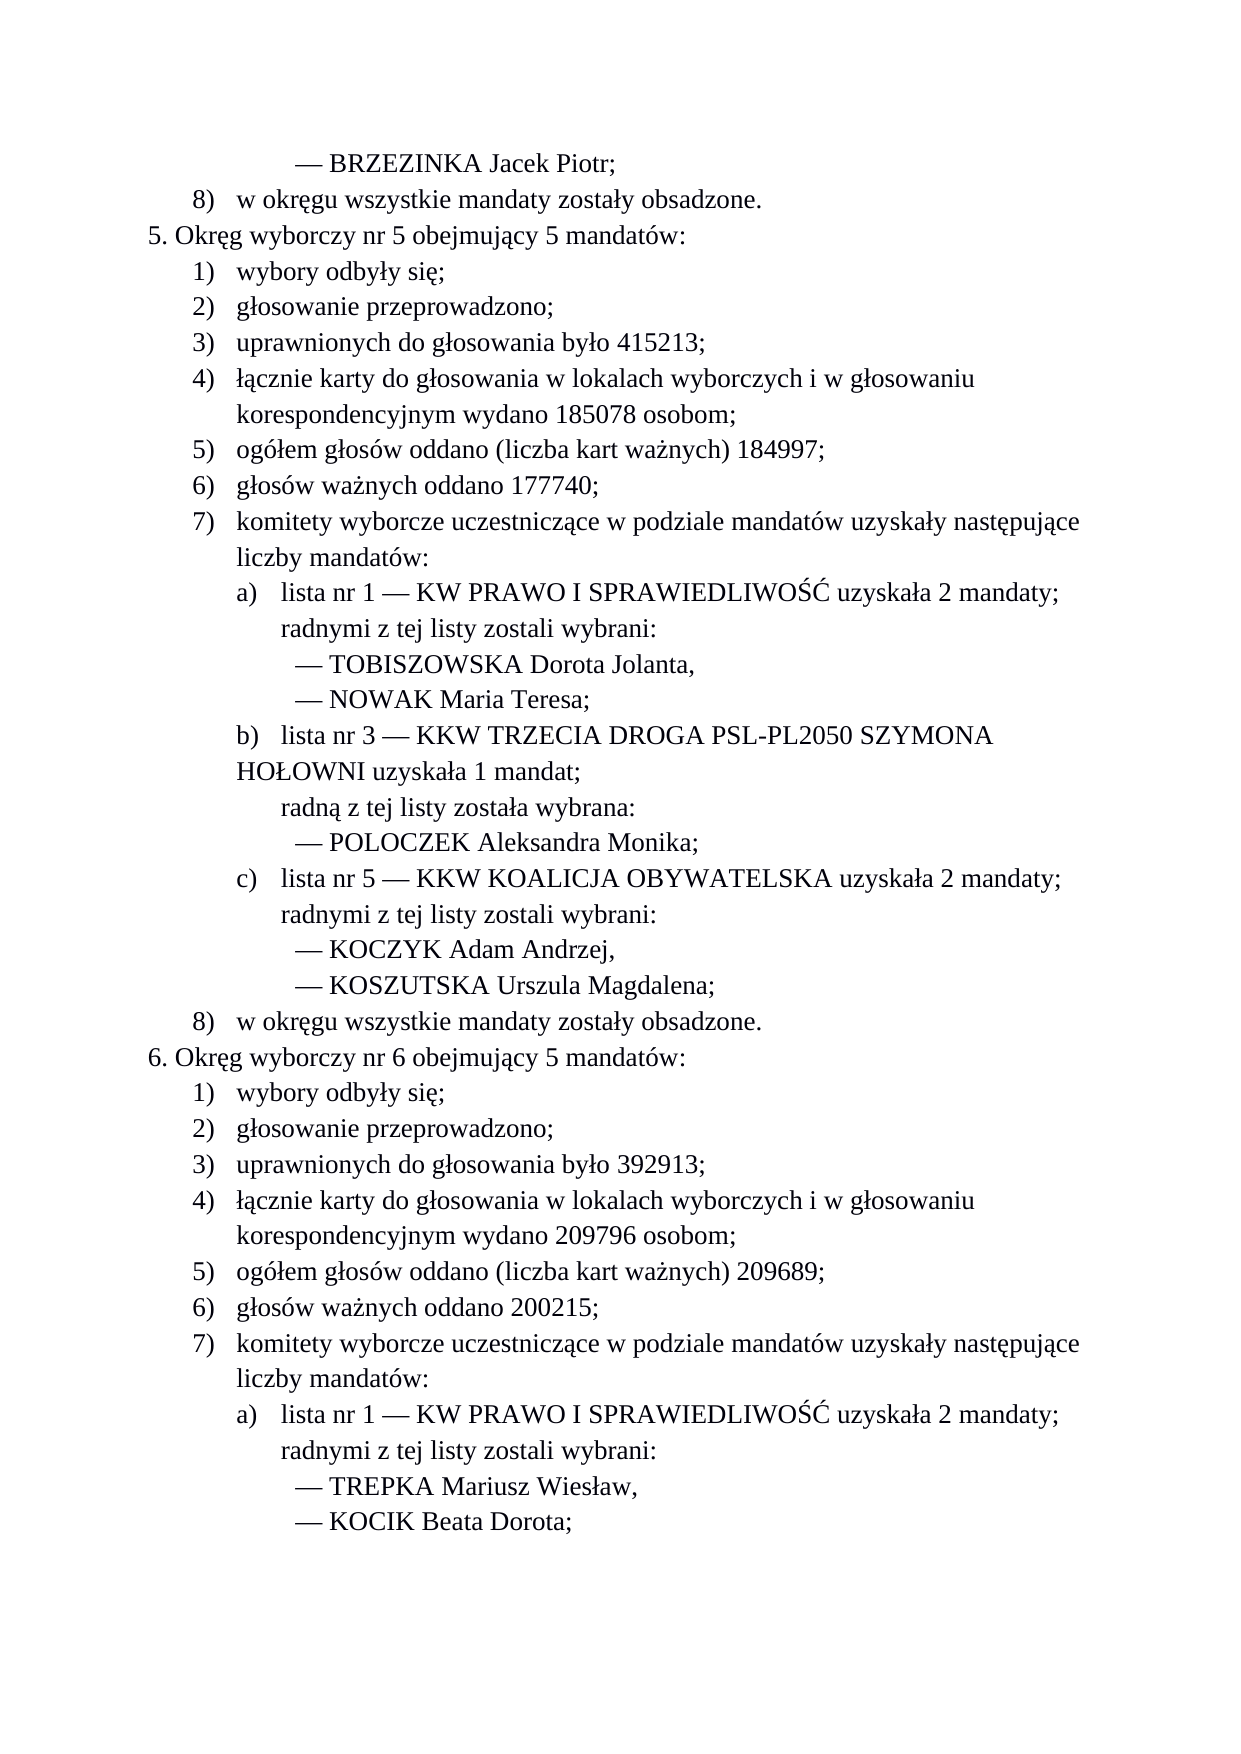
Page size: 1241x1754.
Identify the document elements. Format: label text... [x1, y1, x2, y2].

text a) lista nr 1 ― KW PRAWO I SPRAWIEDLIWOŚĆ uzyskała 2 mandaty; [236, 1398, 1093, 1429]
text 6) głosów ważnych oddano 177740; [192, 469, 1093, 500]
text b) lista nr 3 ― KKW TRZECIA DROGA PSL-PL2050 SZYMONA HOŁOWNI uzyskała 1 mandat; [236, 719, 1093, 786]
text ― KOSZUTSKA Urszula Magdalena; [236, 969, 1093, 1001]
text a) lista nr 1 ― KW PRAWO I SPRAWIEDLIWOŚĆ uzyskała 2 mandaty; [236, 576, 1093, 607]
text radną z tej listy została wybrana: [236, 791, 1093, 822]
text 4) łącznie karty do głosowania w lokalach wyborczych i w głosowaniu korespondencyjnym wydano 185078 osobom; [192, 362, 1093, 429]
text 8) w okręgu wszystkie mandaty zostały obsadzone. [192, 1005, 1093, 1036]
text 6. Okręg wyborczy nr 6 obejmujący 5 mandatów: [148, 1041, 1093, 1072]
text 5) ogółem głosów oddano (liczba kart ważnych) 184997; [192, 433, 1093, 464]
text 2) głosowanie przeprowadzono; [192, 291, 1093, 322]
text 3) uprawnionych do głosowania było 415213; [192, 326, 1093, 357]
text ― TREPKA Mariusz Wiesław, [236, 1469, 1093, 1501]
text 6) głosów ważnych oddano 200215; [192, 1291, 1093, 1322]
text 1) wybory odbyły się; [192, 255, 1093, 286]
text radnymi z tej listy zostali wybrani: [236, 1434, 1093, 1465]
text 7) komitety wyborcze uczestniczące w podziale mandatów uzyskały następujące liczby mandatów: [192, 1327, 1093, 1393]
text radnymi z tej listy zostali wybrani: [236, 898, 1093, 929]
text radnymi z tej listy zostali wybrani: [236, 612, 1093, 643]
text 3) uprawnionych do głosowania było 392913; [192, 1148, 1093, 1179]
text 4) łącznie karty do głosowania w lokalach wyborczych i w głosowaniu korespondencyjnym wydano 209796 osobom; [192, 1184, 1093, 1251]
text ― KOCZYK Adam Andrzej, [236, 934, 1093, 965]
text 5) ogółem głosów oddano (liczba kart ważnych) 209689; [192, 1255, 1093, 1286]
text 1) wybory odbyły się; [192, 1077, 1093, 1108]
text 5. Okręg wyborczy nr 5 obejmujący 5 mandatów: [148, 219, 1093, 250]
text ― POLOCZEK Aleksandra Monika; [236, 826, 1093, 858]
text 2) głosowanie przeprowadzono; [192, 1112, 1093, 1143]
text ― BRZEZINKA Jacek Piotr; [236, 148, 1093, 179]
text 7) komitety wyborcze uczestniczące w podziale mandatów uzyskały następujące liczby mandatów: [192, 505, 1093, 572]
text ― TOBISZOWSKA Dorota Jolanta, [236, 648, 1093, 679]
text c) lista nr 5 ― KKW KOALICJA OBYWATELSKA uzyskała 2 mandaty; [236, 862, 1093, 893]
text ― NOWAK Maria Teresa; [236, 683, 1093, 715]
text 8) w okręgu wszystkie mandaty zostały obsadzone. [192, 183, 1093, 214]
text ― KOCIK Beata Dorota; [236, 1505, 1093, 1536]
